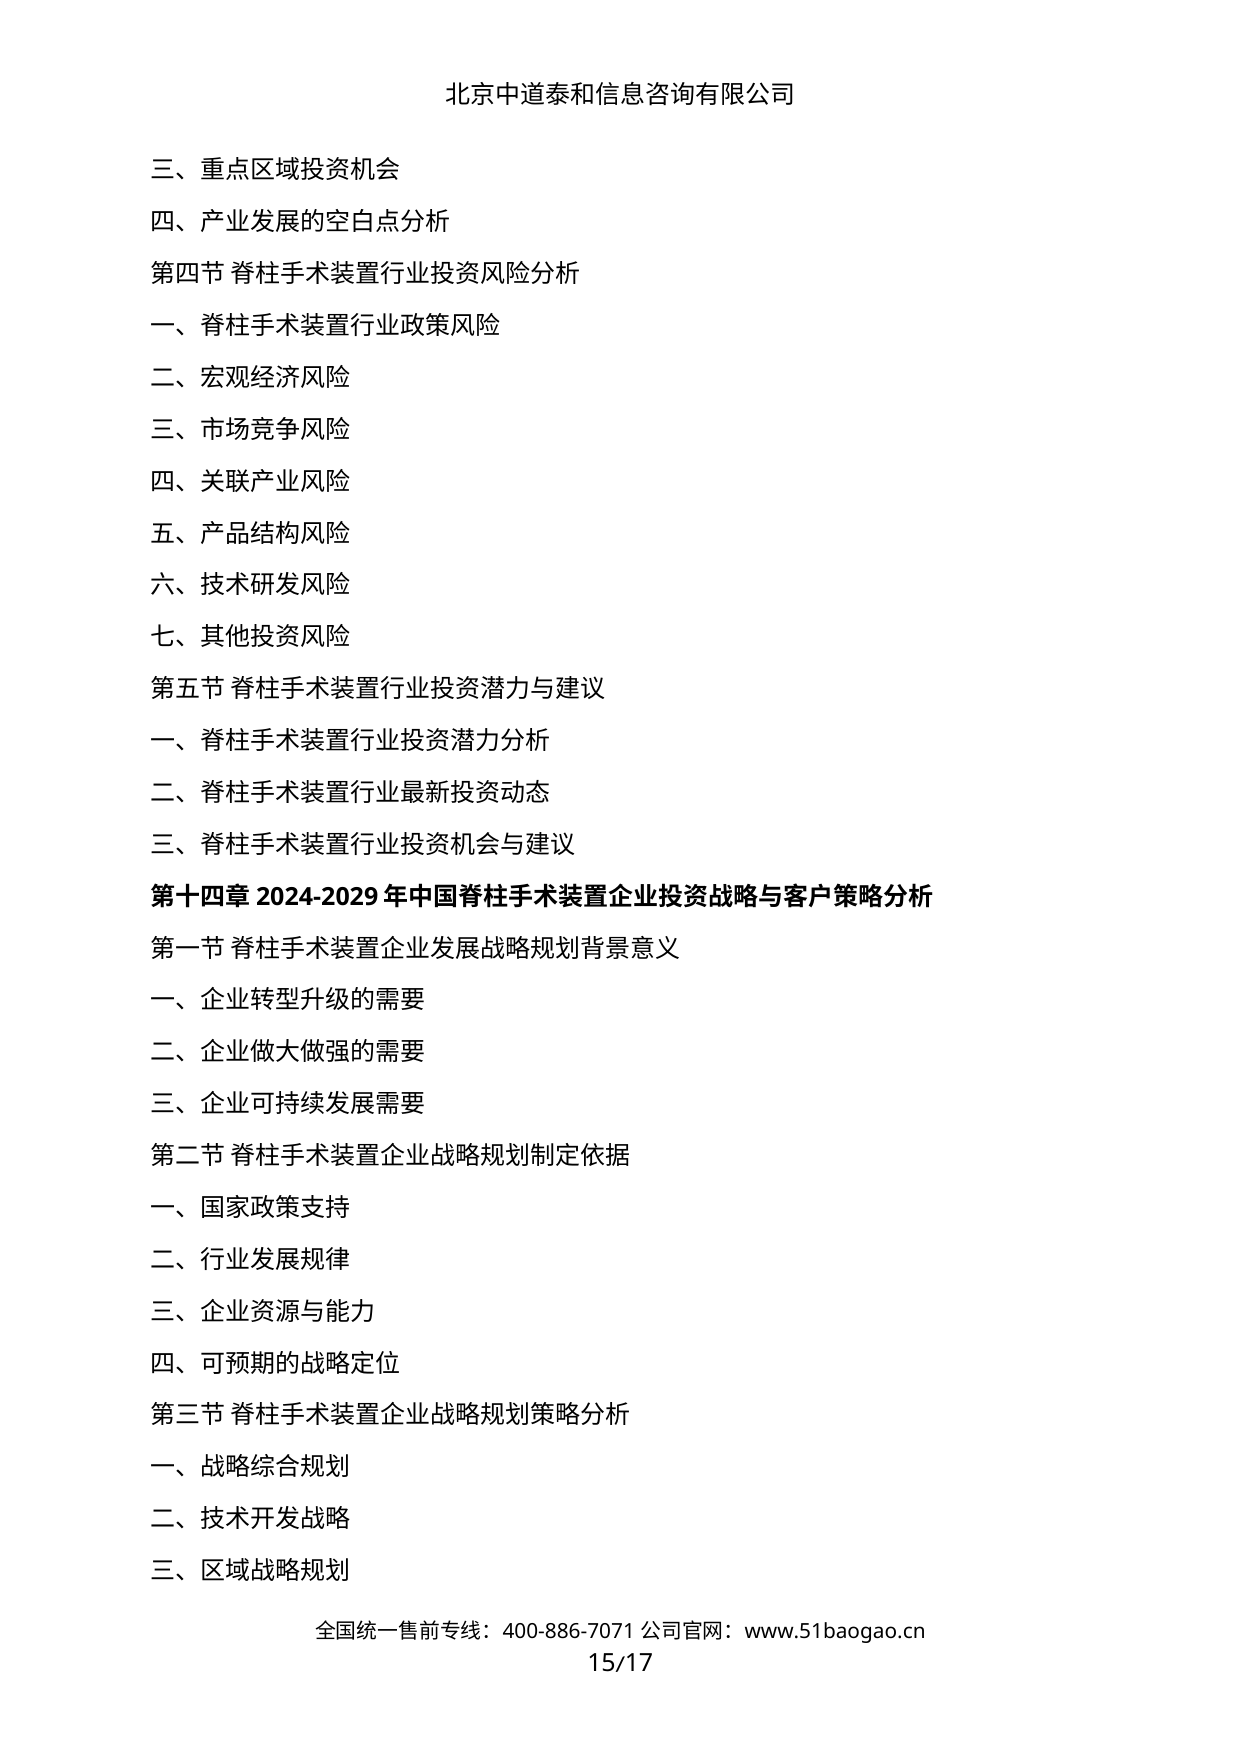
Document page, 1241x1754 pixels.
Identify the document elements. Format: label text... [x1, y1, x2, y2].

text 第五节 脊柱手术装置行业投资潜力与建议 [150, 669, 1090, 705]
text 一、企业转型升级的需要 [150, 980, 1090, 1016]
text 二、企业做大做强的需要 [150, 1032, 1090, 1068]
text 第一节 脊柱手术装置企业发展战略规划背景意义 [150, 928, 1090, 964]
text 第十四章 2024-2029年中国脊柱手术装置企业投资战略与客户策略分析 [150, 876, 1090, 912]
text 三、企业可持续发展需要 [150, 1084, 1090, 1120]
text 二、行业发展规律 [150, 1239, 1090, 1276]
text 七、其他投资风险 [150, 617, 1090, 653]
text 四、产业发展的空白点分析 [150, 202, 1090, 238]
text 第二节 脊柱手术装置企业战略规划制定依据 [150, 1136, 1090, 1172]
text 二、宏观经济风险 [150, 357, 1090, 394]
text 一、脊柱手术装置行业政策风险 [150, 306, 1090, 342]
text 二、脊柱手术装置行业最新投资动态 [150, 772, 1090, 809]
text 四、可预期的战略定位 [150, 1343, 1090, 1379]
text 三、脊柱手术装置行业投资机会与建议 [150, 824, 1090, 861]
text 第四节 脊柱手术装置行业投资风险分析 [150, 254, 1090, 290]
text 二、技术开发战略 [150, 1499, 1090, 1535]
text 一、战略综合规划 [150, 1447, 1090, 1483]
text 三、企业资源与能力 [150, 1291, 1090, 1327]
text 一、脊柱手术装置行业投资潜力分析 [150, 721, 1090, 757]
text 第三节 脊柱手术装置企业战略规划策略分析 [150, 1395, 1090, 1431]
text 三、市场竞争风险 [150, 409, 1090, 446]
text 六、技术研发风险 [150, 565, 1090, 601]
text 四、关联产业风险 [150, 461, 1090, 497]
text 五、产品结构风险 [150, 513, 1090, 549]
text 三、区域战略规划 [150, 1551, 1090, 1587]
text 一、国家政策支持 [150, 1187, 1090, 1224]
text 三、重点区域投资机会 [150, 150, 1090, 186]
